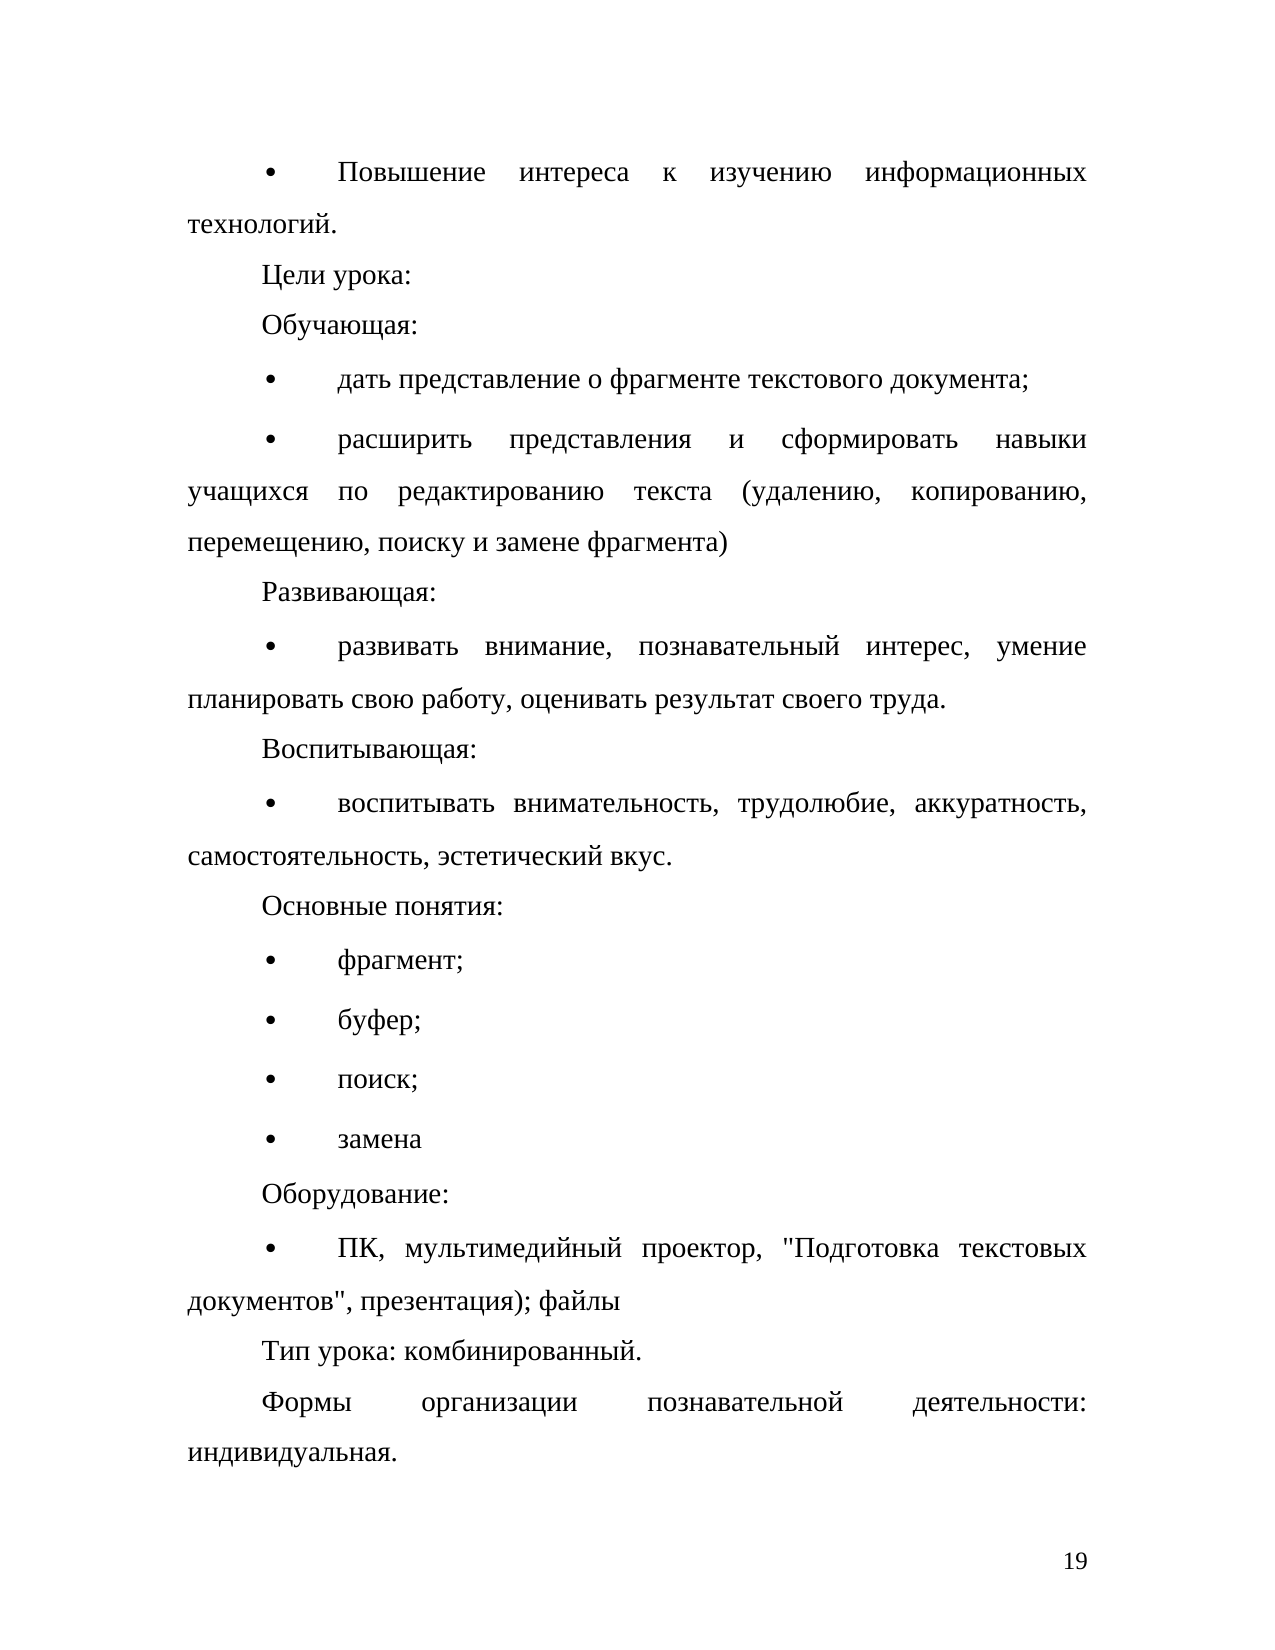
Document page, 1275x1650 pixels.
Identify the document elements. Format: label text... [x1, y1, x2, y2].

text ∙ фрагмент; [187, 938, 1087, 978]
text Оборудование: [187, 1176, 1087, 1210]
text ∙ поиск; [187, 1057, 1087, 1097]
text ∙ ПК, мультимедийный проектор, "Подготовка текстовых документов", презентация); файлы [187, 1227, 1087, 1317]
text Формы организации познавательной деятельности: индивидуальная. [187, 1384, 1087, 1468]
text ∙ развивать внимание, познавательный интерес, умение планировать свою работу, оценивать результат своего труда. [187, 624, 1087, 714]
text Воспитывающая: [187, 731, 1087, 764]
text ∙ Повышение интереса к изучению информационных технологий. [187, 150, 1087, 240]
text ∙ буфер; [187, 998, 1087, 1038]
text ∙ замена [187, 1117, 1087, 1157]
text Тип урока: комбинированный. [187, 1333, 1087, 1367]
text ∙ расширить представления и сформировать навыки учащихся по редактированию текста (удалению, копированию, перемещению, поиску и замене фрагмента) [187, 417, 1087, 557]
text Развивающая: [187, 574, 1087, 607]
text ∙ дать представление о фрагменте текстового документа; [187, 357, 1087, 397]
text ∙ воспитывать внимательность, трудолюбие, аккуратность, самостоятельность, эстетический вкус. [187, 781, 1087, 871]
text Цели урока: [187, 257, 1087, 290]
text Обучающая: [187, 307, 1087, 341]
text Основные понятия: [187, 888, 1087, 922]
